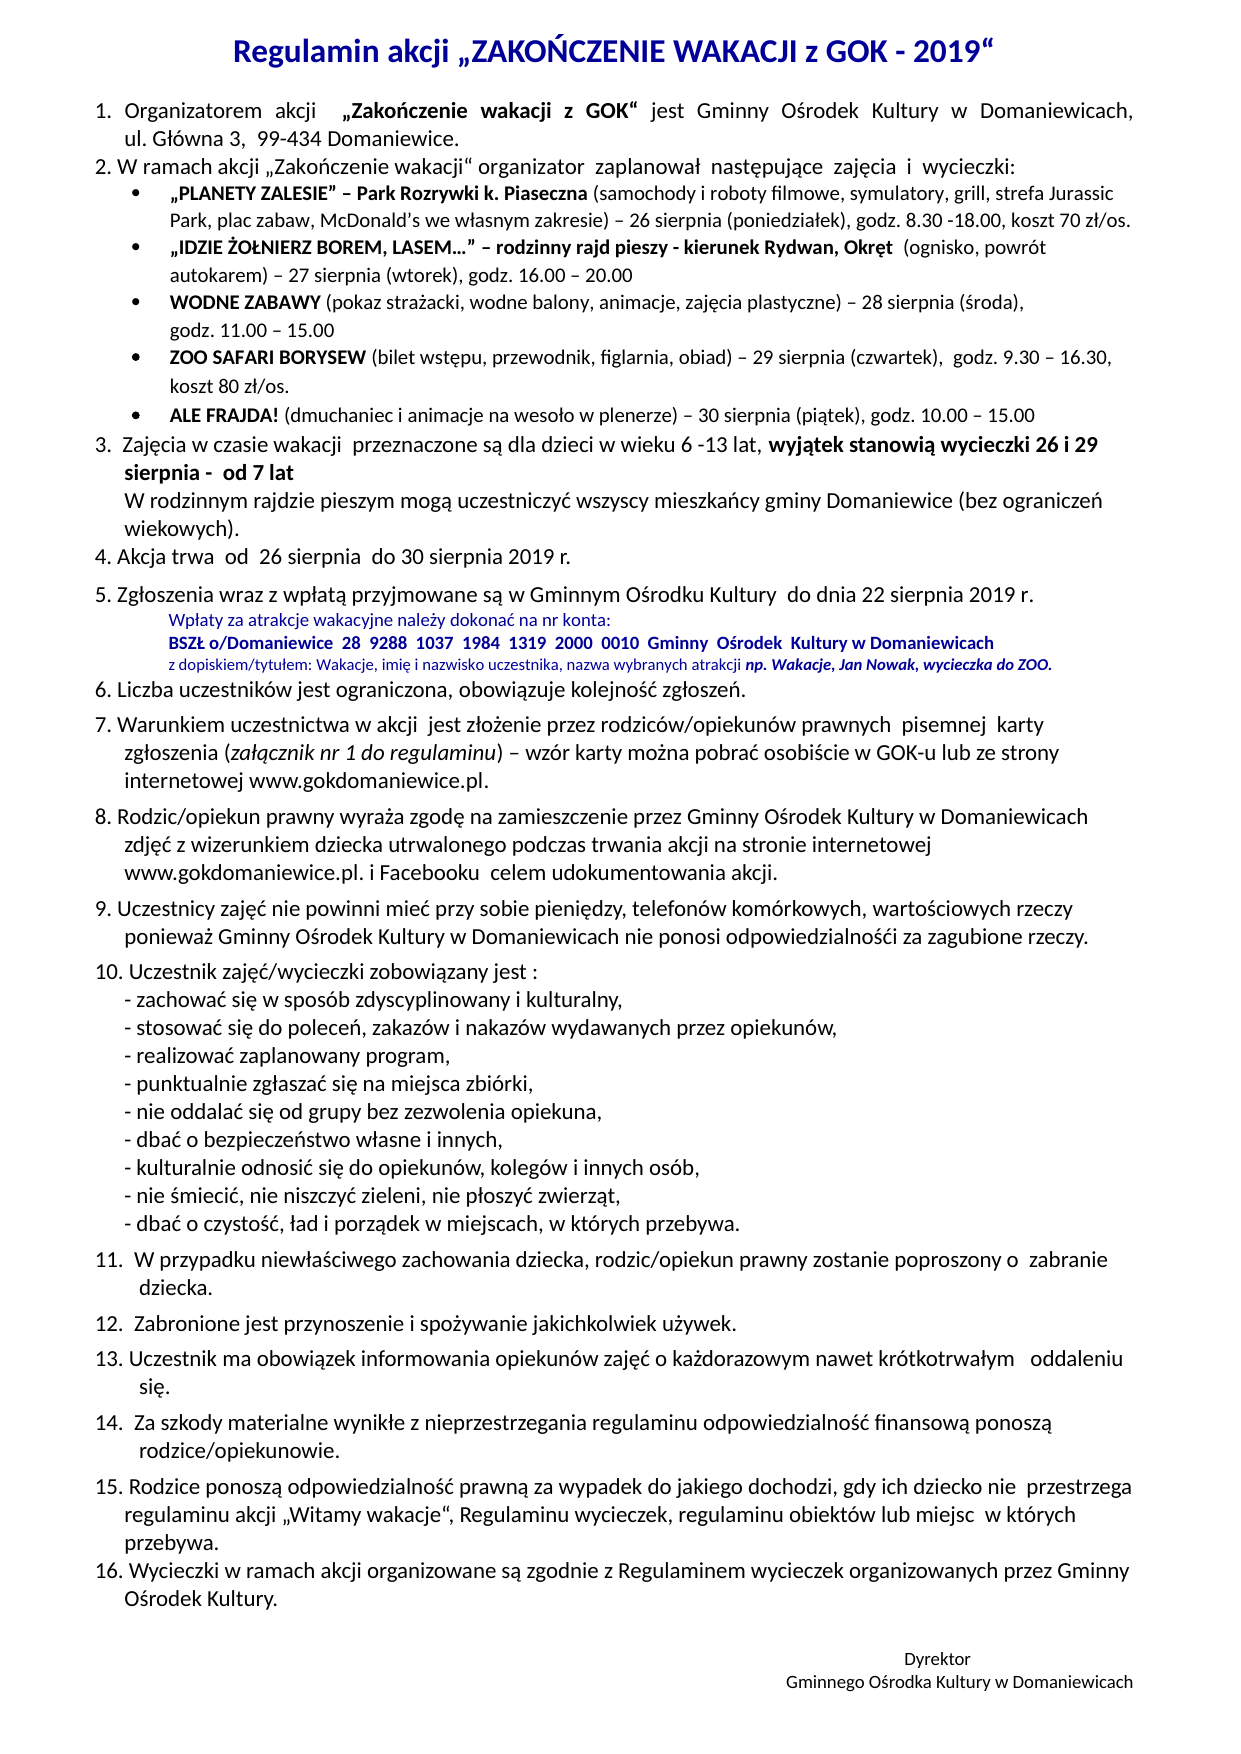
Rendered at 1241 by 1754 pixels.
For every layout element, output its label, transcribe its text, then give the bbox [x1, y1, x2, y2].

text 4. Akcja trwa od 26 sierpnia do 30 sierpnia 2019 r. [94, 542, 1134, 571]
text Gminnego Ośrodka Kultury w Domaniewicach [94, 1670, 1134, 1693]
text 11. W przypadku niewłaściwego zachowania dziecka, rodzic/opiekun prawny zostanie poproszony o zabranie dziecka. [94, 1245, 1134, 1301]
text Wpłaty za atrakcje wakacyjne należy dokonać na nr konta: [94, 609, 1134, 632]
text Dyrektor [537, 1647, 1134, 1670]
text 14. Za szkody materialne wynikłe z nieprzestrzegania regulaminu odpowiedzialność finansową ponoszą rodzice/opiekunowie. [94, 1408, 1134, 1464]
text - punktualnie zgłaszać się na miejsca zbiórki, [124, 1069, 1134, 1097]
text W rodzinnym rajdzie pieszym mogą uczestniczyć wszyscy mieszkańcy gminy Domaniewice (bez ograniczeń wiekowych). [124, 486, 1134, 542]
text 12. Zabronione jest przynoszenie i spożywanie jakichkolwiek używek. [94, 1309, 1134, 1337]
text - dbać o bezpieczeństwo własne i innych, [94, 1126, 1134, 1153]
text 13. Uczestnik ma obowiązek informowania opiekunów zajęć o każdorazowym nawet krótkotrwałym oddaleniu się. [94, 1344, 1134, 1401]
text 10. Uczestnik zajęć/wycieczki zobowiązany jest : [94, 957, 1134, 985]
text 7. Warunkiem uczestnictwa w akcji jest złożenie przez rodziców/opiekunów prawnych pisemnej karty zgłoszenia (załącznik nr 1 do regulaminu) – wzór karty można pobrać osobiście w GOK-u lub ze strony internetowej www.gokdomaniewice.pl. [94, 710, 1134, 794]
text 15. Rodzice ponoszą odpowiedzialność prawną za wypadek do jakiego dochodzi, gdy ich dziecko nie przestrzega regulaminu akcji „Witamy wakacje“, Regulaminu wycieczek, regulaminu obiektów lub miejsc w których przebywa. [94, 1472, 1134, 1556]
text z dopiskiem/tytułem: Wakacje, imię i nazwisko uczestnika, nazwa wybranych atrakcji np. Wakacje, Jan Nowak, wycieczka do ZOO. [168, 654, 1134, 675]
text - dbać o czystość, ład i porządek w miejscach, w których przebywa. [94, 1209, 1134, 1238]
text 5. Zgłoszenia wraz z wpłatą przyjmowane są w Gminnym Ośrodku Kultury do dnia 22 sierpnia 2019 r. [94, 581, 1134, 609]
list godz. 11.00 – 15.00 [169, 317, 1134, 342]
text 6. Liczba uczestników jest ograniczona, obowiązuje kolejność zgłoszeń. [94, 675, 1134, 703]
list „PLANETY ZALESIE” – Park Rozrywki k. Piaseczna (samochody i roboty filmowe, symulatory, grill, strefa Jurassic Park, plac zabaw, McDonald’s we własnym zakresie) – 26 sierpnia (poniedziałek), godz. 8.30 -18.00, koszt 70 zł/os. [132, 180, 1134, 233]
text 9. Uczestnicy zajęć nie powinni mieć przy sobie pieniędzy, telefonów komórkowych, wartościowych rzeczy ponieważ Gminny Ośrodek Kultury w Domaniewicach nie ponosi odpowiedzialnośći za zagubione rzeczy. [94, 894, 1134, 950]
text Regulamin akcji „ZAKOŃCZENIE WAKACJI z GOK - 2019“ [94, 29, 1134, 70]
text - zachować się w sposób zdyscyplinowany i kulturalny, [94, 985, 1134, 1013]
text - stosować się do poleceń, zakazów i nakazów wydawanych przez opiekunów, [94, 1013, 1134, 1041]
text - nie oddalać się od grupy bez zezwolenia opiekuna, [94, 1097, 1134, 1126]
text 3. Zajęcia w czasie wakacji przeznaczone są dla dzieci w wieku 6 -13 lat, wyjątek stanowią wycieczki 26 i 29 sierpnia - od 7 lat [94, 430, 1134, 486]
list „IDZIE ŻOŁNIERZ BOREM, LASEM…” – rodzinny rajd pieszy - kierunek Rydwan, Okręt (ognisko, powrót autokarem) – 27 sierpnia (wtorek), godz. 16.00 – 20.00 [132, 234, 1134, 287]
list WODNE ZABAWY (pokaz strażacki, wodne balony, animacje, zajęcia plastyczne) – 28 sierpnia (środa), [132, 289, 1134, 315]
text - realizować zaplanowany program, [94, 1041, 1134, 1069]
text 2. W ramach akcji „Zakończenie wakacji“ organizator zaplanował następujące zajęcia i wycieczki: [94, 152, 1134, 180]
text - kulturalnie odnosić się do opiekunów, kolegów i innych osób, [94, 1153, 1134, 1182]
text 1. Organizatorem akcji „Zakończenie wakacji z GOK“ jest Gminny Ośrodek Kultury w Domaniewicach, ul. Główna 3, 99-434 Domaniewice. [94, 96, 1134, 152]
list ALE FRAJDA! (dmuchaniec i animacje na wesoło w plenerze) – 30 sierpnia (piątek), godz. 10.00 – 15.00 [132, 402, 1134, 428]
text 16. Wycieczki w ramach akcji organizowane są zgodnie z Regulaminem wycieczek organizowanych przez Gminny Ośrodek Kultury. [94, 1556, 1134, 1612]
list ZOO SAFARI BORYSEW (bilet wstępu, przewodnik, figlarnia, obiad) – 29 sierpnia (czwartek), godz. 9.30 – 16.30, koszt 80 zł/os. [132, 344, 1134, 399]
text 8. Rodzic/opiekun prawny wyraża zgodę na zamieszczenie przez Gminny Ośrodek Kultury w Domaniewicach zdjęć z wizerunkiem dziecka utrwalonego podczas trwania akcji na stronie internetowej www.gokdomaniewice.pl. i Facebooku celem udokumentowania akcji. [94, 802, 1134, 886]
text BSZŁ o/Domaniewice 28 9288 1037 1984 1319 2000 0010 Gminny Ośrodek Kultury w Domaniewicach [94, 632, 1134, 654]
text - nie śmiecić, nie niszczyć zieleni, nie płoszyć zwierząt, [94, 1182, 1134, 1209]
